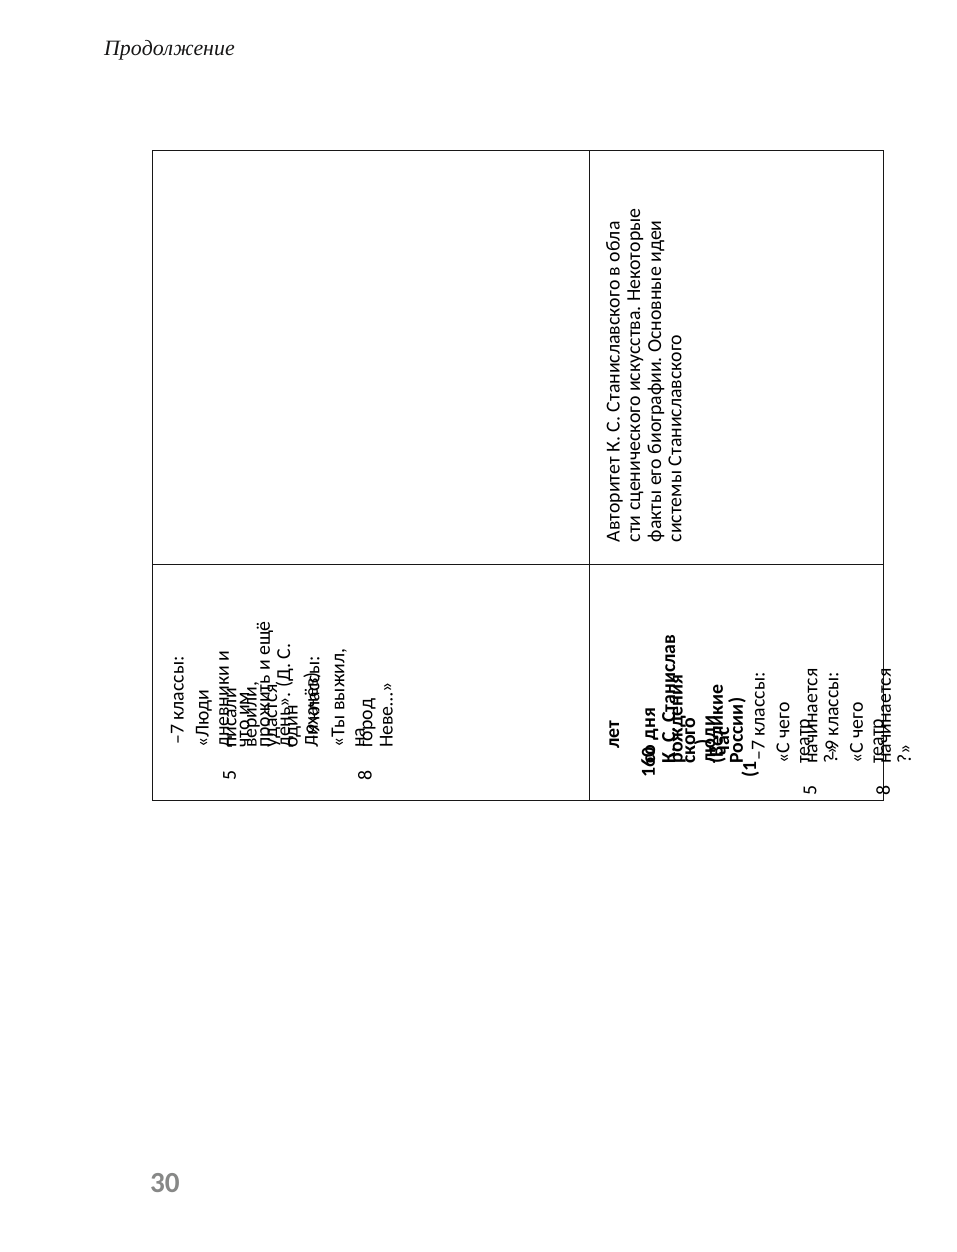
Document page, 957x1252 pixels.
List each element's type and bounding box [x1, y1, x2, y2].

table_cell [153, 565, 589, 800]
table_cell [153, 151, 589, 563]
table_cell [590, 151, 883, 563]
table_cell [590, 565, 883, 800]
